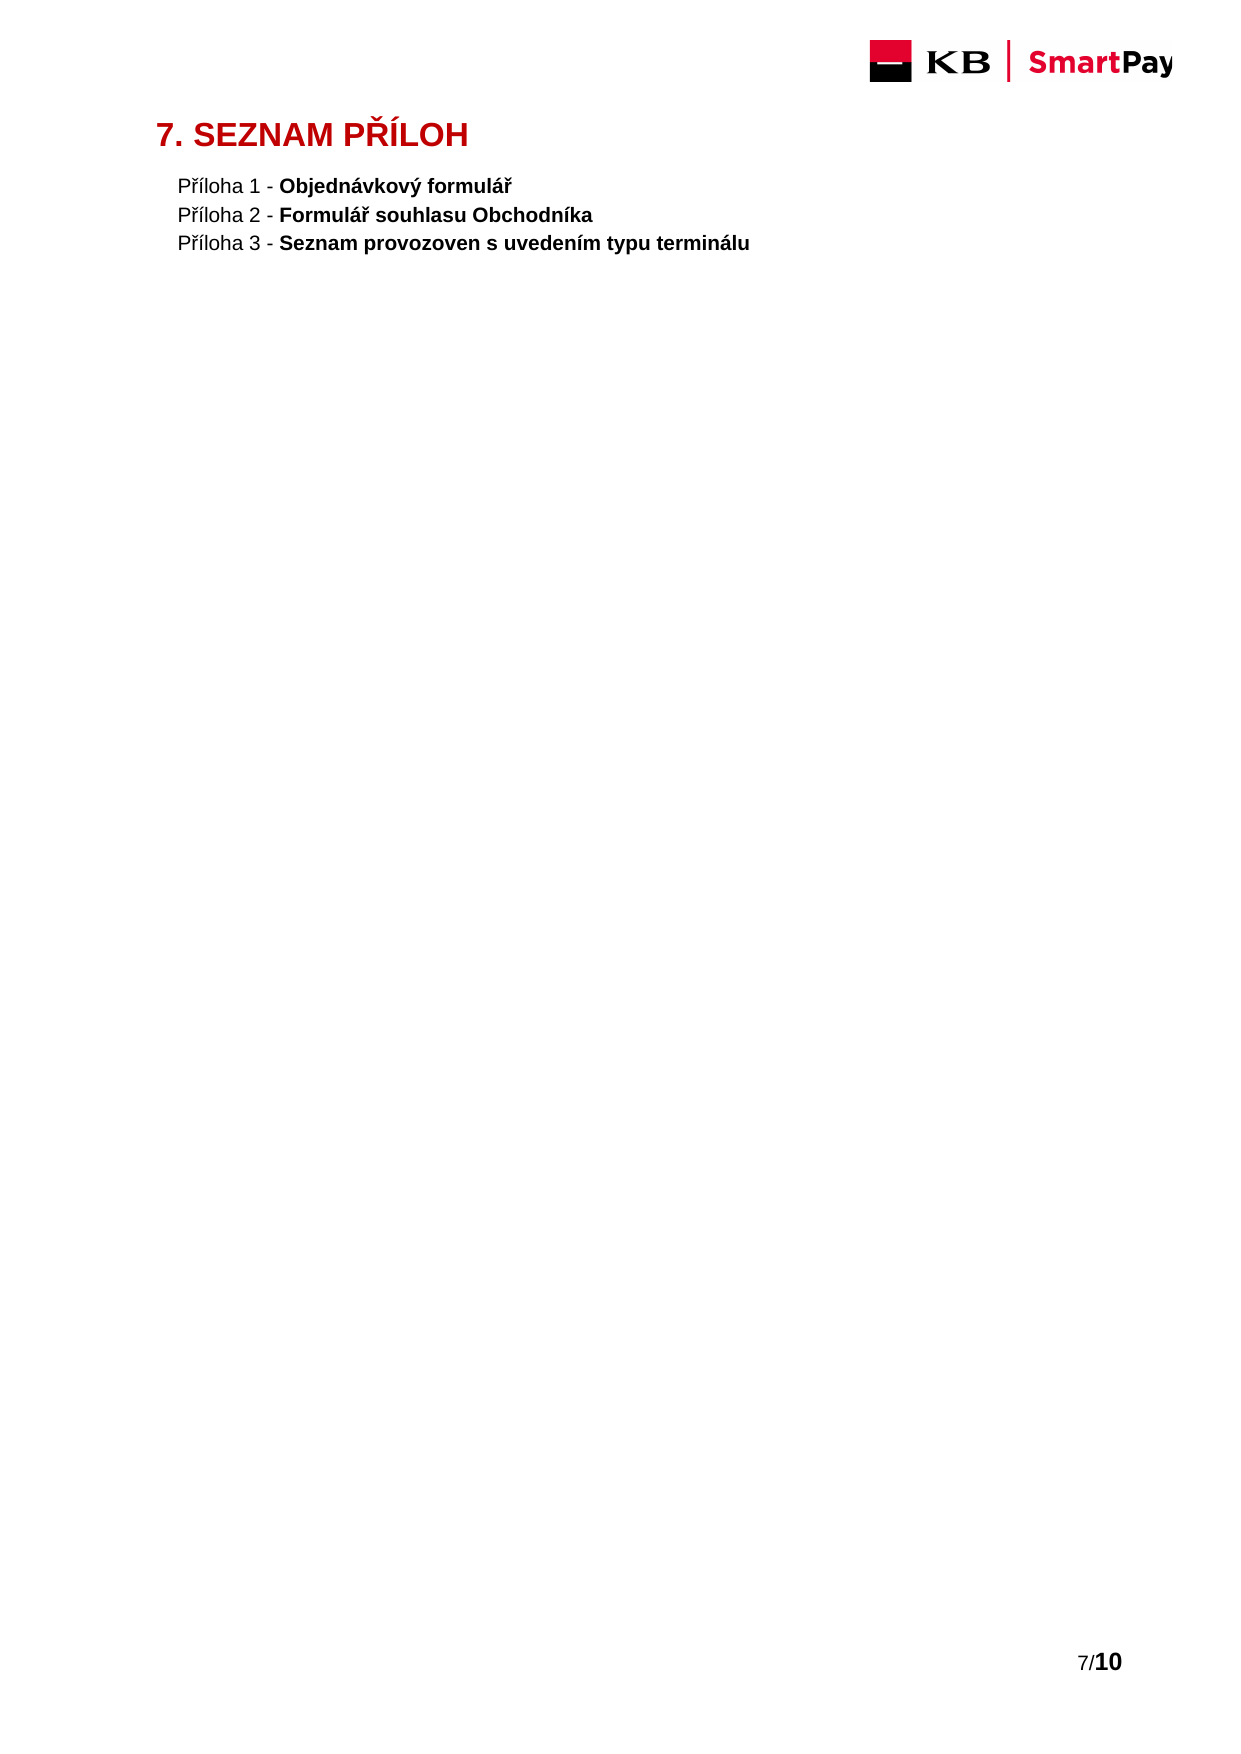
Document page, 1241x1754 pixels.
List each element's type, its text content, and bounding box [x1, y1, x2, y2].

list Příloha 2 - Formulář souhlasu Obchodníka [177, 202, 1122, 226]
subtitle seznam příloh [156, 115, 1122, 153]
picture [868, 40, 1172, 82]
list Příloha 3 - Seznam provozoven s uvedením typu terminálu [177, 231, 1122, 255]
list Příloha 1 - Objednávkový formulář [177, 174, 1122, 198]
